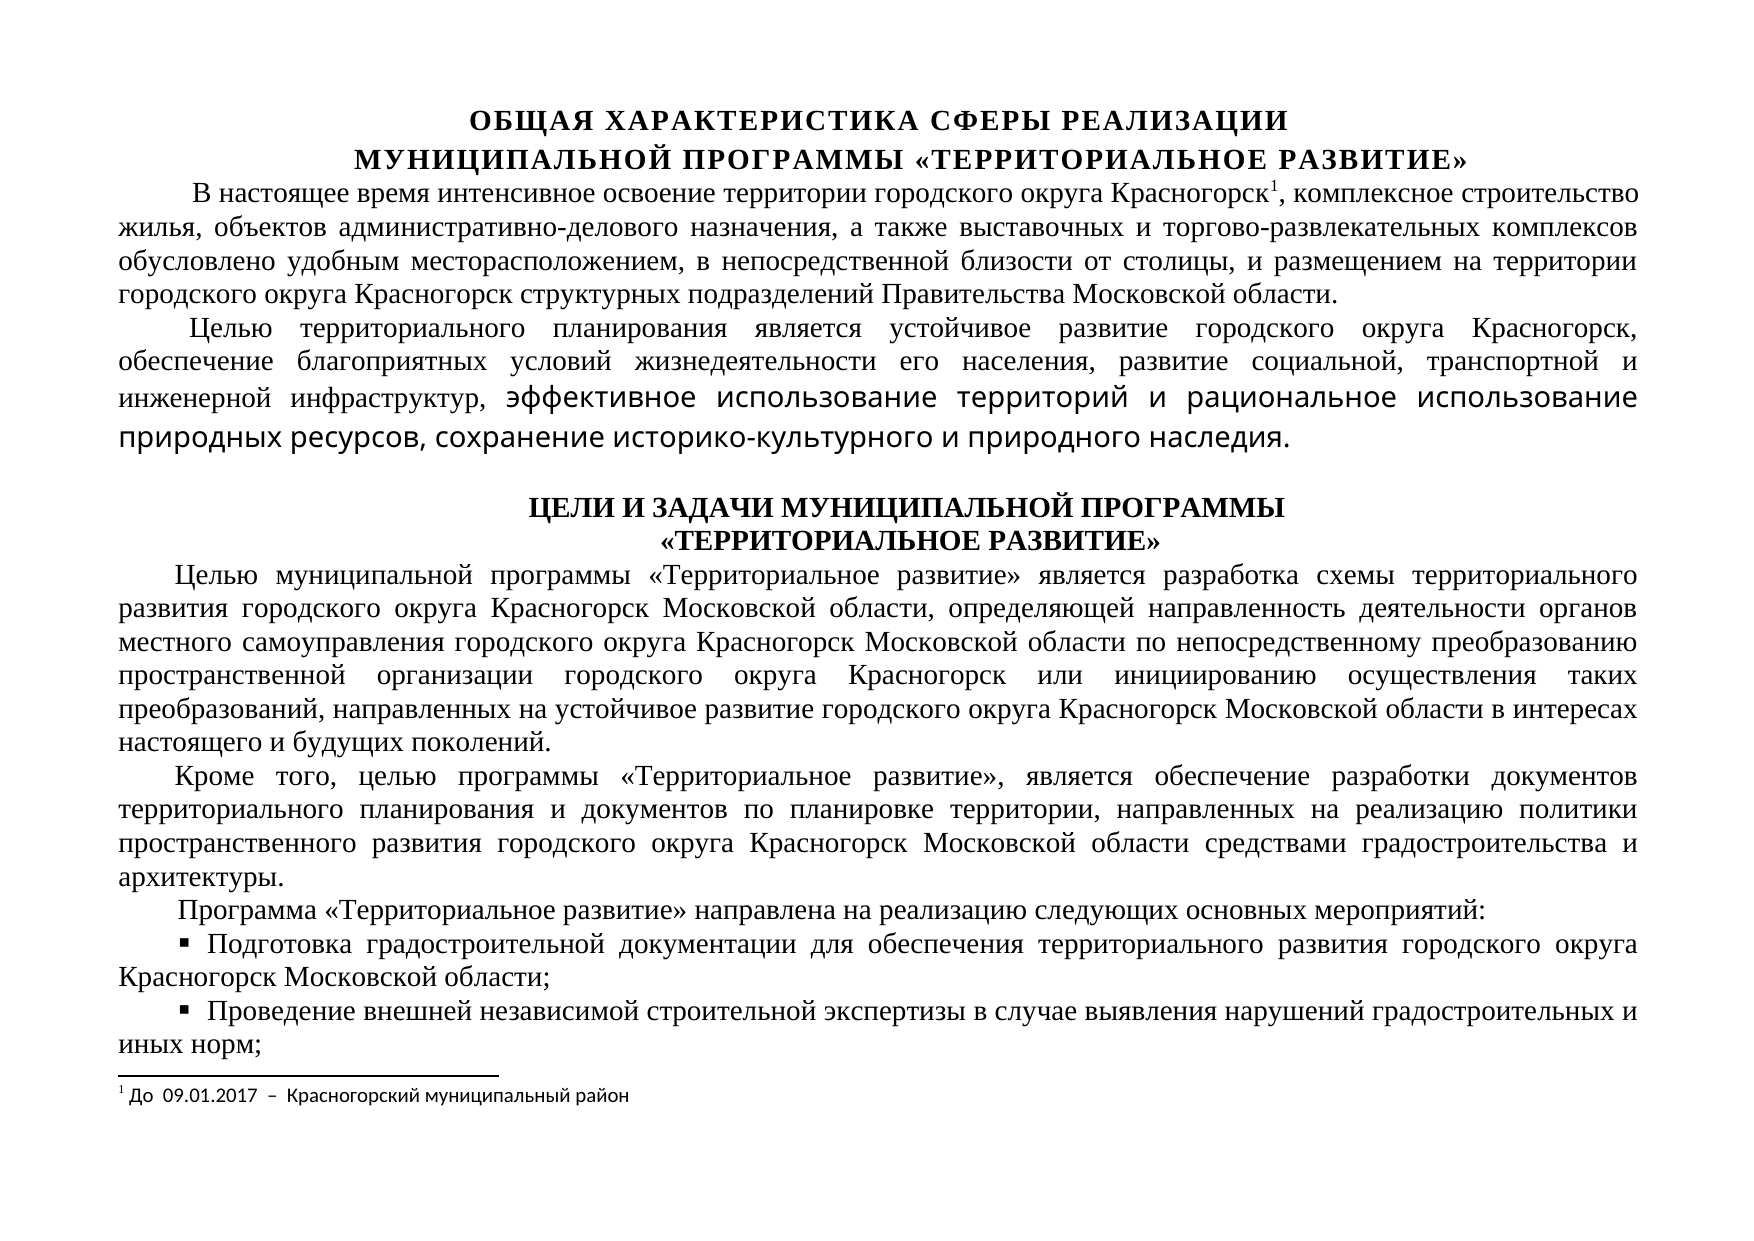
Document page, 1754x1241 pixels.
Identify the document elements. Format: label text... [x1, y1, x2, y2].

text Кроме того, целью программы «Территориальное развитие», является обеспечение разработки документов территориального планирования и документов по планировке территории, направленных на реализацию политики пространственного развития городского округа Красногорск Московской области средствами градостроительства и архитектуры. [118, 758, 1639, 892]
text Программа «Территориальное развитие» направлена на реализацию следующих основных мероприятий: [118, 892, 1639, 926]
text ЦЕЛИ И ЗАДАЧИ МУНИЦИПАЛЬНОЙ ПРОГРАММЫ [118, 490, 1639, 523]
text «ТЕРРИТОРИАЛЬНОЕ РАЗВИТИЕ» [118, 523, 1639, 557]
text Целью территориального планирования является устойчивое развитие городского округа Красногорск, обеспечение благоприятных условий жизнедеятельности его населения, развитие социальной, транспортной и инженерной инфраструктур, эффективное использование территорий и рациональное использование природных ресурсов, сохранение историко-культурного и природного наследия. [118, 310, 1639, 456]
text В настоящее время интенсивное освоение территории городского округа Красногорск, комплексное строительство жилья, объектов административно-делового назначения, а также выставочных и торгово-развлекательных комплексов обусловлено удобным месторасположением, в непосредственной близости от столицы, и размещением на территории городского округа Красногорск структурных подразделений Правительства Московской области. [118, 176, 1639, 310]
list Проведение внешней независимой строительной экспертизы в случае выявления нарушений градостроительных и иных норм; [118, 993, 1639, 1060]
text Целью муниципальной программы «Территориальное развитие» является разработка схемы территориального развития городского округа Красногорск Московской области, определяющей направленность деятельности органов местного самоуправления городского округа Красногорск Московской области по непосредственному преобразованию пространственной организации городского округа Красногорск или инициированию осуществления таких преобразований, направленных на устойчивое развитие городского округа Красногорск Московской области в интересах настоящего и будущих поколений. [118, 557, 1639, 758]
list Подготовка градостроительной документации для обеспечения территориального развития городского округа Красногорск Московской области; [118, 926, 1639, 993]
text ОБЩАЯ ХАРАКТЕРИСТИКА СФЕРЫ РЕАЛИЗАЦИИ [118, 103, 1639, 137]
text МУНИЦИПАЛЬНОЙ ПРОГРАММЫ «ТЕРРИТОРИАЛЬНОЕ РАЗВИТИЕ» [118, 142, 1639, 176]
